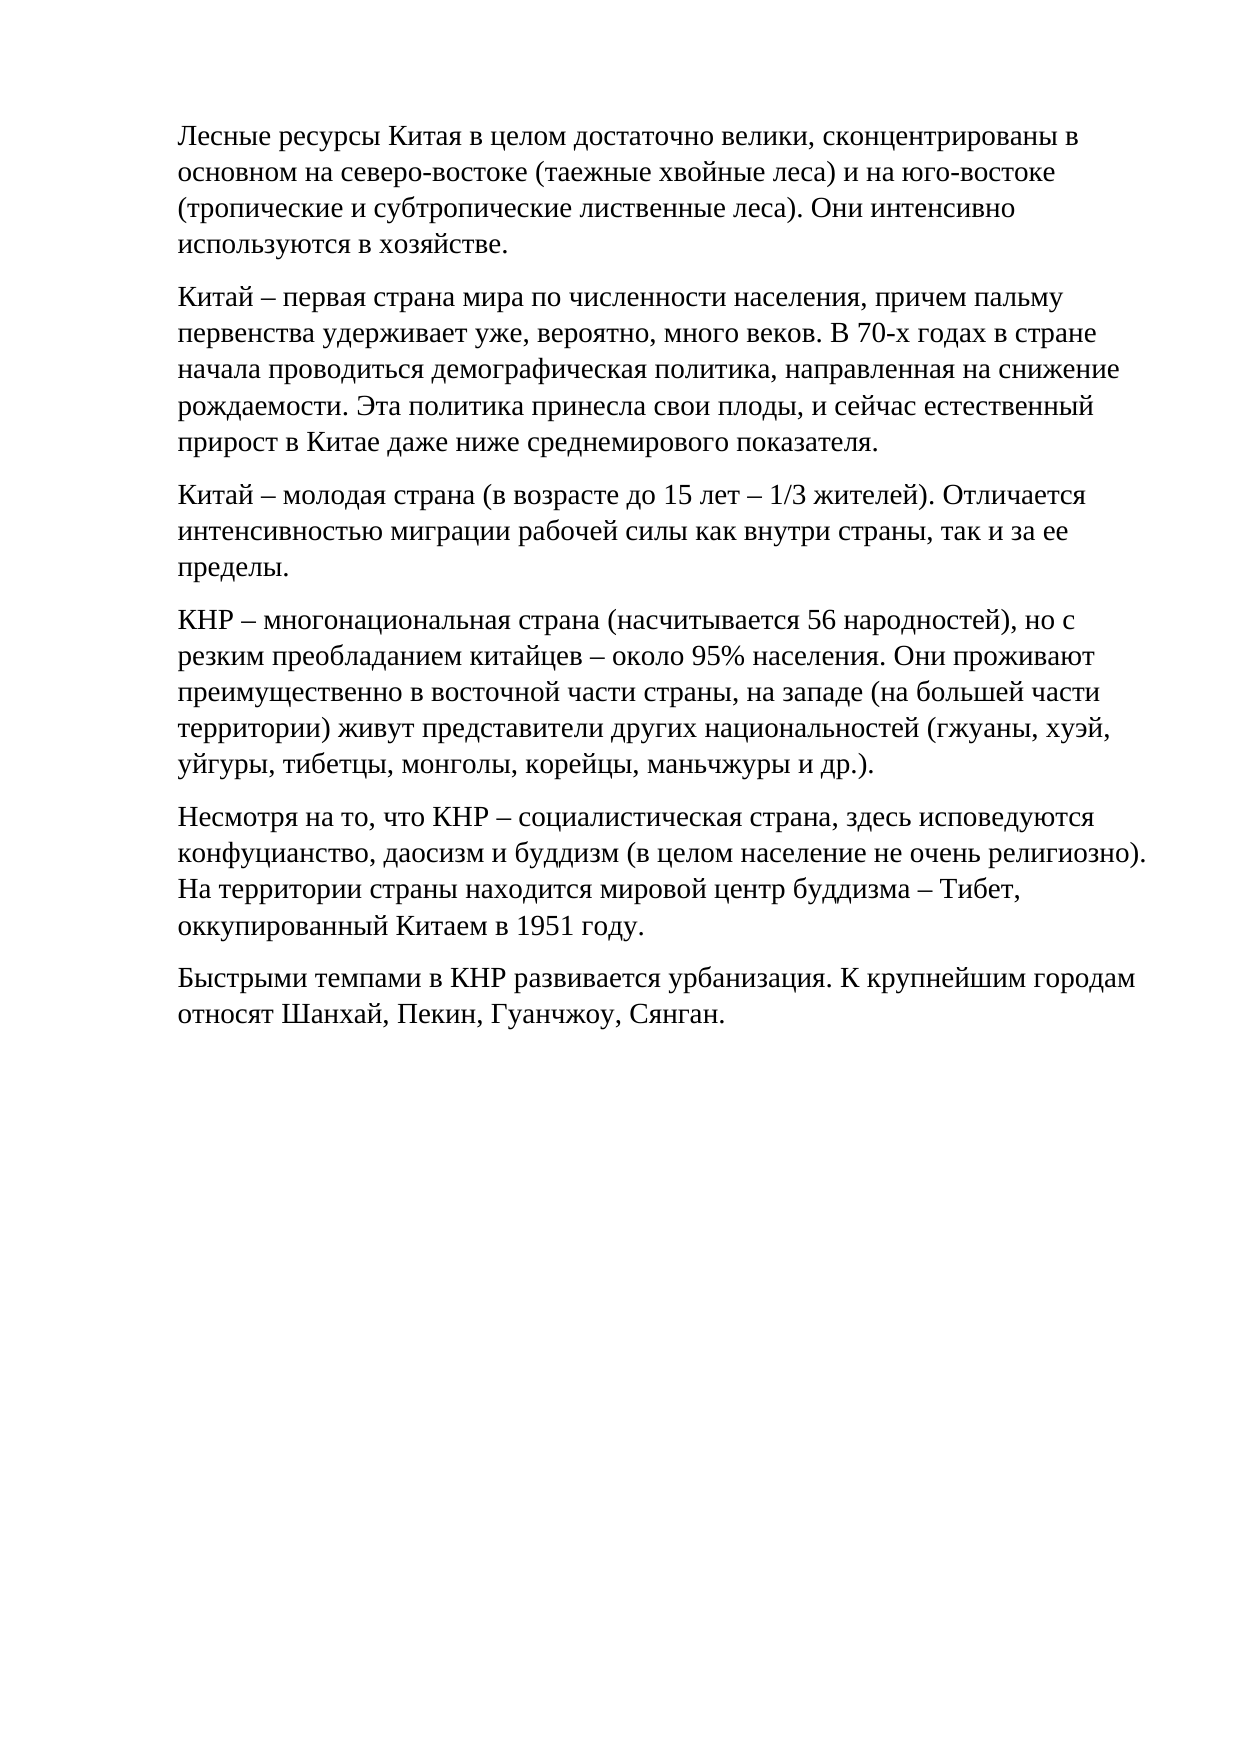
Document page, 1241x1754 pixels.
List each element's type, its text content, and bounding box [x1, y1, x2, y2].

text Китай – молодая страна (в возрасте до 15 лет – 1/3 жителей). Отличается интенсивностью миграции рабочей силы как внутри страны, так и за ее пределы. [177, 477, 1152, 583]
text Китай – первая страна мира по численности населения, причем пальму первенства удерживает уже, вероятно, много веков. В 70-х годах в стране начала проводиться демографическая политика, направленная на снижение рождаемости. Эта политика принесла свои плоды, и сейчас естественный прирост в Китае даже ниже среднемирового показателя. [177, 279, 1152, 457]
text Лесные ресурсы Китая в целом достаточно велики, сконцентрированы в основном на северо-востоке (таежные хвойные леса) и на юго-востоке (тропические и субтропические лиственные леса). Они интенсивно используются в хозяйстве. [177, 118, 1152, 260]
text КНР – многонациональная страна (насчитывается 56 народностей), но с резким преобладанием китайцев – около 95% населения. Они проживают преимущественно в восточной части страны, на западе (на большей части территории) живут представители других национальностей (гжуаны, хуэй, уйгуры, тибетцы, монголы, корейцы, маньчжуры и др.). [177, 602, 1152, 780]
text Быстрыми темпами в КНР развивается урбанизация. К крупнейшим городам относят Шанхай, Пекин, Гуанчжоу, Сянган. [177, 961, 1152, 1030]
text Несмотря на то, что КНР – социалистическая страна, здесь исповедуются конфуцианство, даосизм и буддизм (в целом население не очень религиозно). На территории страны находится мировой центр буддизма – Тибет, оккупированный Китаем в 1951 году. [177, 799, 1152, 941]
